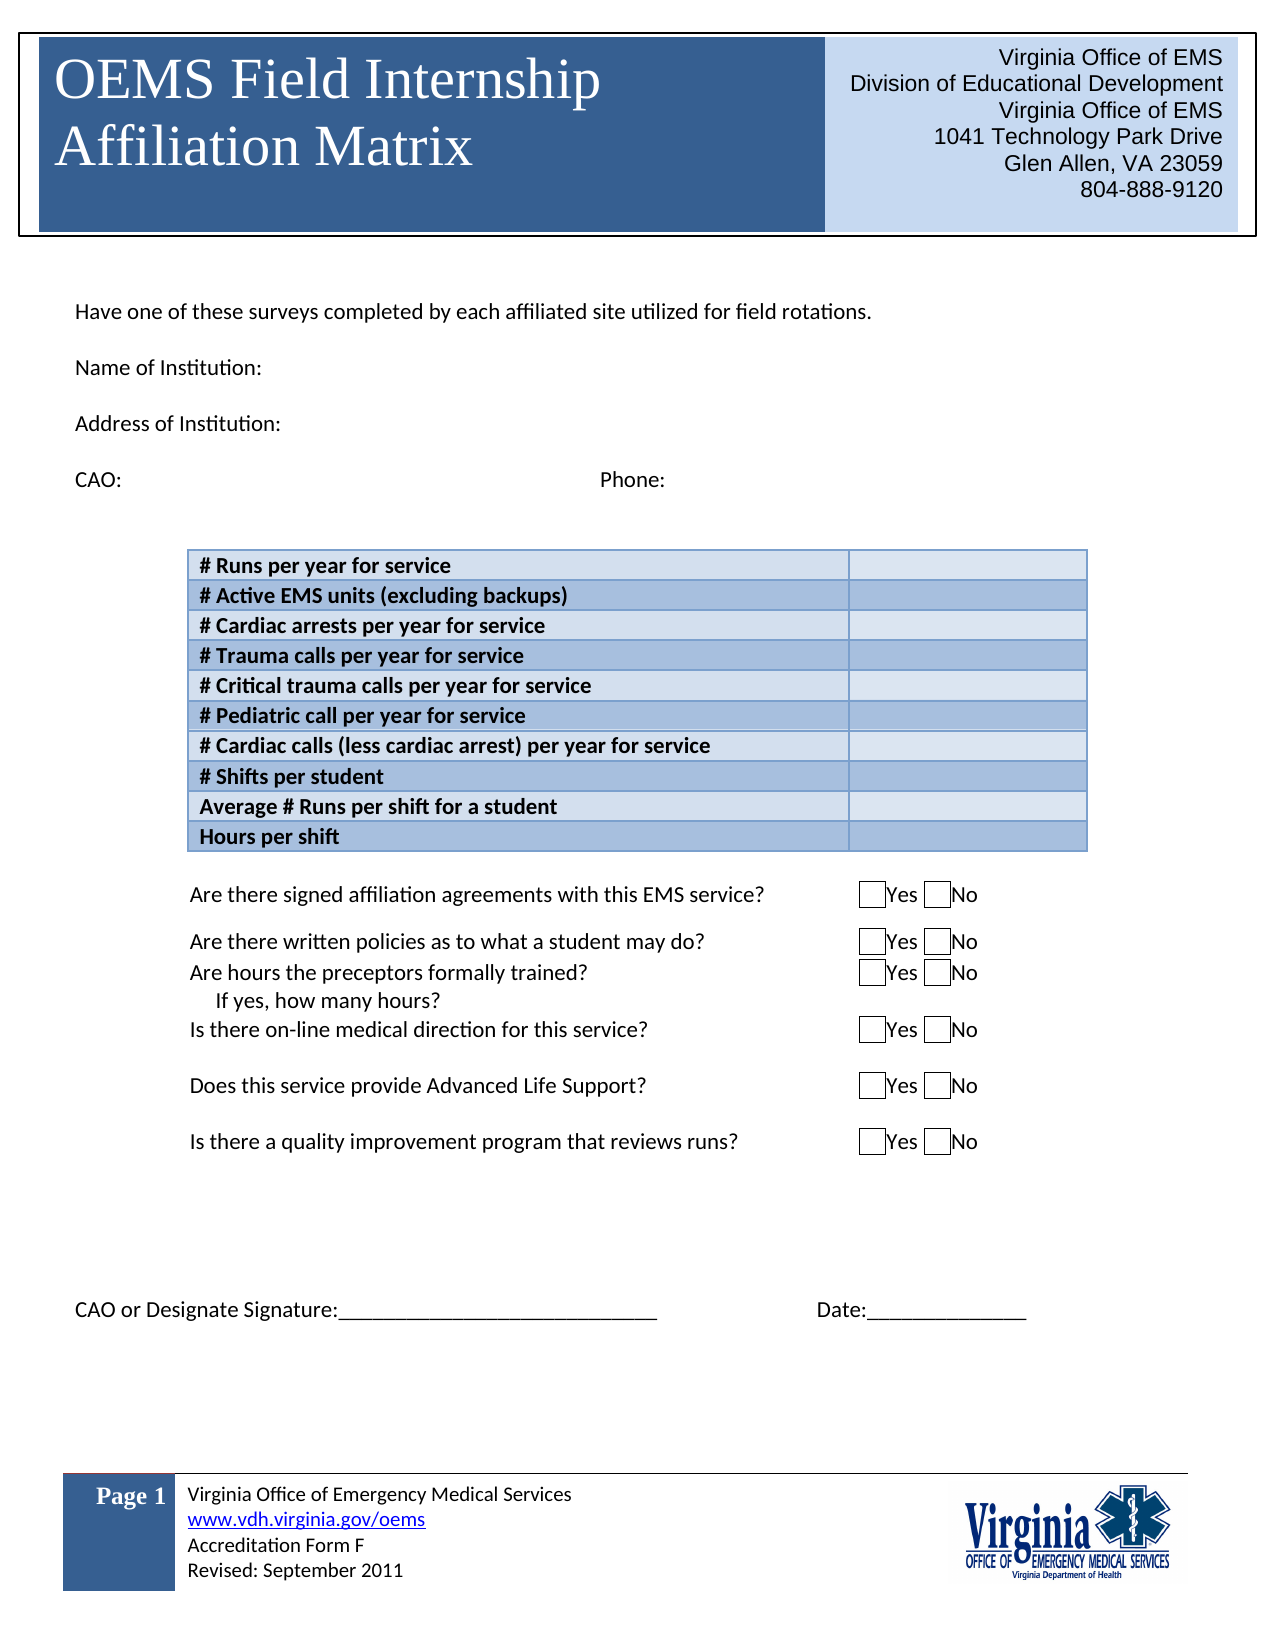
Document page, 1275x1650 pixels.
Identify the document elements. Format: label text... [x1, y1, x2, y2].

table_cell # Shifts per student [189, 762, 848, 790]
picture [947, 1481, 1188, 1584]
table_cell Are there written policies as to what a student may do? [178, 927, 847, 958]
text Address of Institution: [75, 409, 1200, 437]
table_header [850, 551, 1086, 579]
table_cell [850, 762, 1086, 790]
table_cell Yes No [847, 1071, 1097, 1127]
table_cell [850, 641, 1086, 669]
table_cell Yes No [847, 1015, 1097, 1071]
table_cell [850, 671, 1086, 699]
table_cell [850, 702, 1086, 729]
table_cell [850, 732, 1086, 760]
table_cell # Critical trauma calls per year for service [189, 671, 848, 699]
table_cell [850, 822, 1086, 850]
table_cell Are hours the preceptors formally trained? If yes, how many hours? [178, 958, 847, 1015]
table_cell [850, 581, 1086, 609]
table_header Yes No [847, 880, 1097, 927]
text Have one of these surveys completed by each affiliated site utilized for field rotations. [75, 297, 1200, 325]
table_cell # Active EMS units (excluding backups) [189, 581, 848, 609]
table_cell # Cardiac arrests per year for service [189, 611, 848, 639]
table_cell Is there on-line medical direction for this service? [178, 1015, 847, 1071]
table_cell Is there a quality improvement program that reviews runs? [178, 1127, 847, 1183]
table_cell [850, 611, 1086, 639]
table_cell [850, 792, 1086, 820]
table_cell # Cardiac calls (less cardiac arrest) per year for service [189, 732, 848, 760]
table_cell Average # Runs per shift for a student [189, 792, 848, 820]
table_cell Yes No [847, 1127, 1097, 1183]
text Name of Institution: [75, 353, 1200, 381]
table_cell Yes No [847, 927, 1097, 958]
text CAO or Designate Signature:____________________________ Date:______________ [75, 1295, 1200, 1323]
table_cell Yes No [847, 958, 1097, 1015]
table_cell Hours per shift [189, 822, 848, 850]
text CAO: Phone: [75, 465, 1200, 493]
table_cell # Pediatric call per year for service [189, 702, 848, 729]
table_cell # Trauma calls per year for service [189, 641, 848, 669]
table_cell Does this service provide Advanced Life Support? [178, 1071, 847, 1127]
table_header # Runs per year for service [189, 551, 848, 579]
table_header Are there signed affiliation agreements with this EMS service? [178, 880, 847, 927]
